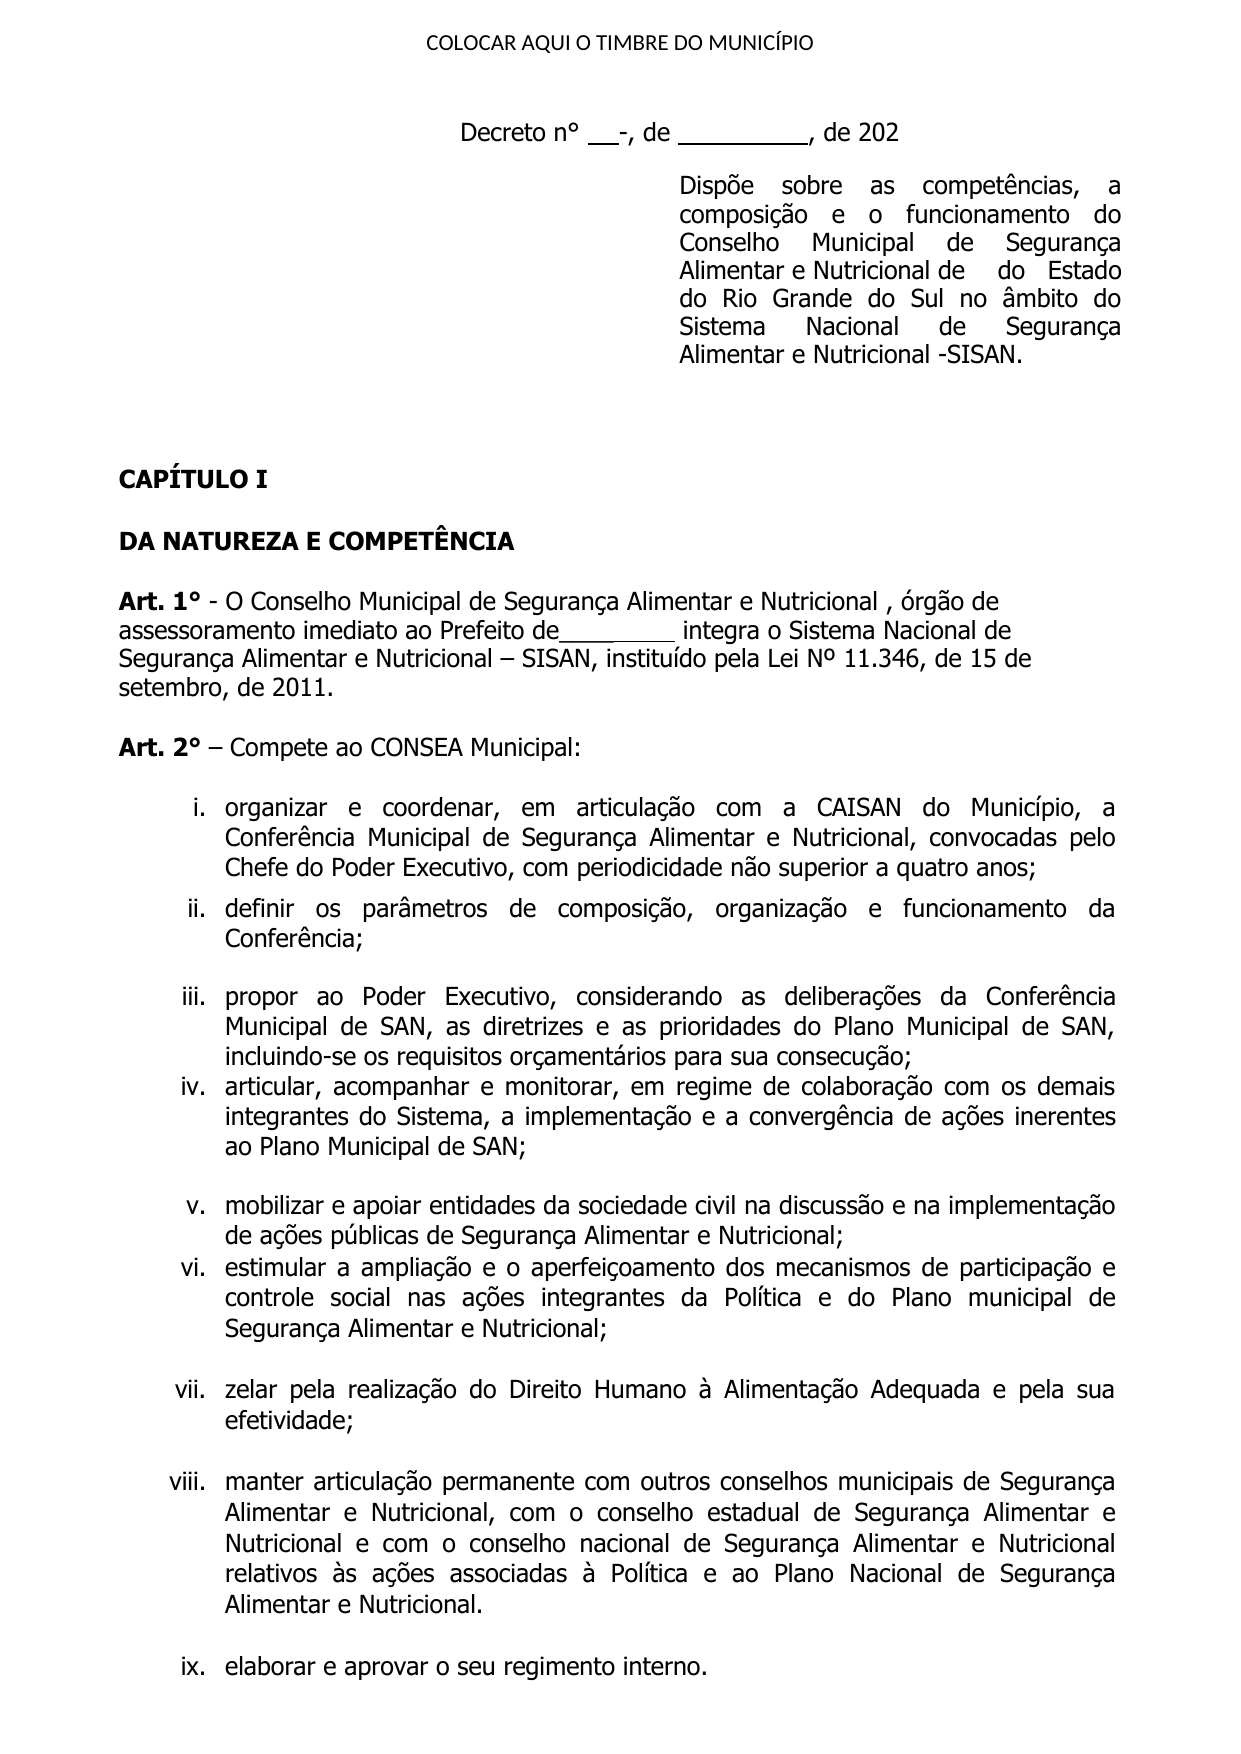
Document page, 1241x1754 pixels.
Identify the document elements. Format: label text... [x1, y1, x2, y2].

list elaborar e aprovar o seu regimento interno. [206, 1651, 1117, 1681]
list propor ao Poder Executivo, considerando as deliberações da Conferência Municipal de SAN, as diretrizes e as prioridades do Plano Municipal de SAN, incluindo-se os requisitos orçamentários para sua consecução; [206, 980, 1117, 1071]
list manter articulação permanente com outros conselhos municipais de Segurança Alimentar e Nutricional, com o conselho estadual de Segurança Alimentar e Nutricional e com o conselho nacional de Segurança Alimentar e Nutricional relativos às ações associadas à Política e ao Plano Nacional de Segurança Alimentar e Nutricional. [206, 1466, 1117, 1619]
text CAPÍTULO I [119, 464, 1240, 494]
list mobilizar e apoiar entidades da sociedade civil na discussão e na implementação de ações públicas de Segurança Alimentar e Nutricional; [206, 1191, 1117, 1250]
list definir os parâmetros de composição, organização e funcionamento da Conferência; [206, 892, 1117, 953]
list zelar pela realização do Direito Humano à Alimentação Adequada e pela sua efetividade; [206, 1373, 1117, 1434]
list articular, acompanhar e monitorar, em regime de colaboração com os demais integrantes do Sistema, a implementação e a convergência de ações inerentes ao Plano Municipal de SAN; [206, 1072, 1117, 1161]
text DA NATUREZA E COMPETÊNCIA [119, 525, 1240, 556]
text Art. 2° – Compete ao CONSEA Municipal: [119, 731, 1240, 762]
text Decreto n° -, de , de 202 [119, 117, 1240, 147]
list organizar e coordenar, em articulação com a CAISAN do Município, a Conferência Municipal de Segurança Alimentar e Nutricional, convocadas pelo Chefe do Poder Executivo, com periodicidade não superior a quatro anos; [206, 791, 1117, 882]
text Dispõe sobre as competências, a composição e o funcionamento do Conselho Municipal de Segurança Alimentar e Nutricional de do Estado do Rio Grande do Sul no âmbito do Sistema Nacional de Segurança Alimentar e Nutricional -SISAN. [679, 172, 1122, 369]
list estimular a ampliação e o aperfeiçoamento dos mecanismos de participação e controle social nas ações integrantes da Política e do Plano municipal de Segurança Alimentar e Nutricional; [206, 1251, 1117, 1342]
text Art. 1° - O Conselho Municipal de Segurança Alimentar e Nutricional , órgão de assessoramento imediato ao Prefeito de____ integra o Sistema Nacional de Segurança Alimentar e Nutricional – SISAN, instituído pela Lei Nº 11.346, de 15 de setembro, de 2011. [119, 587, 1123, 702]
